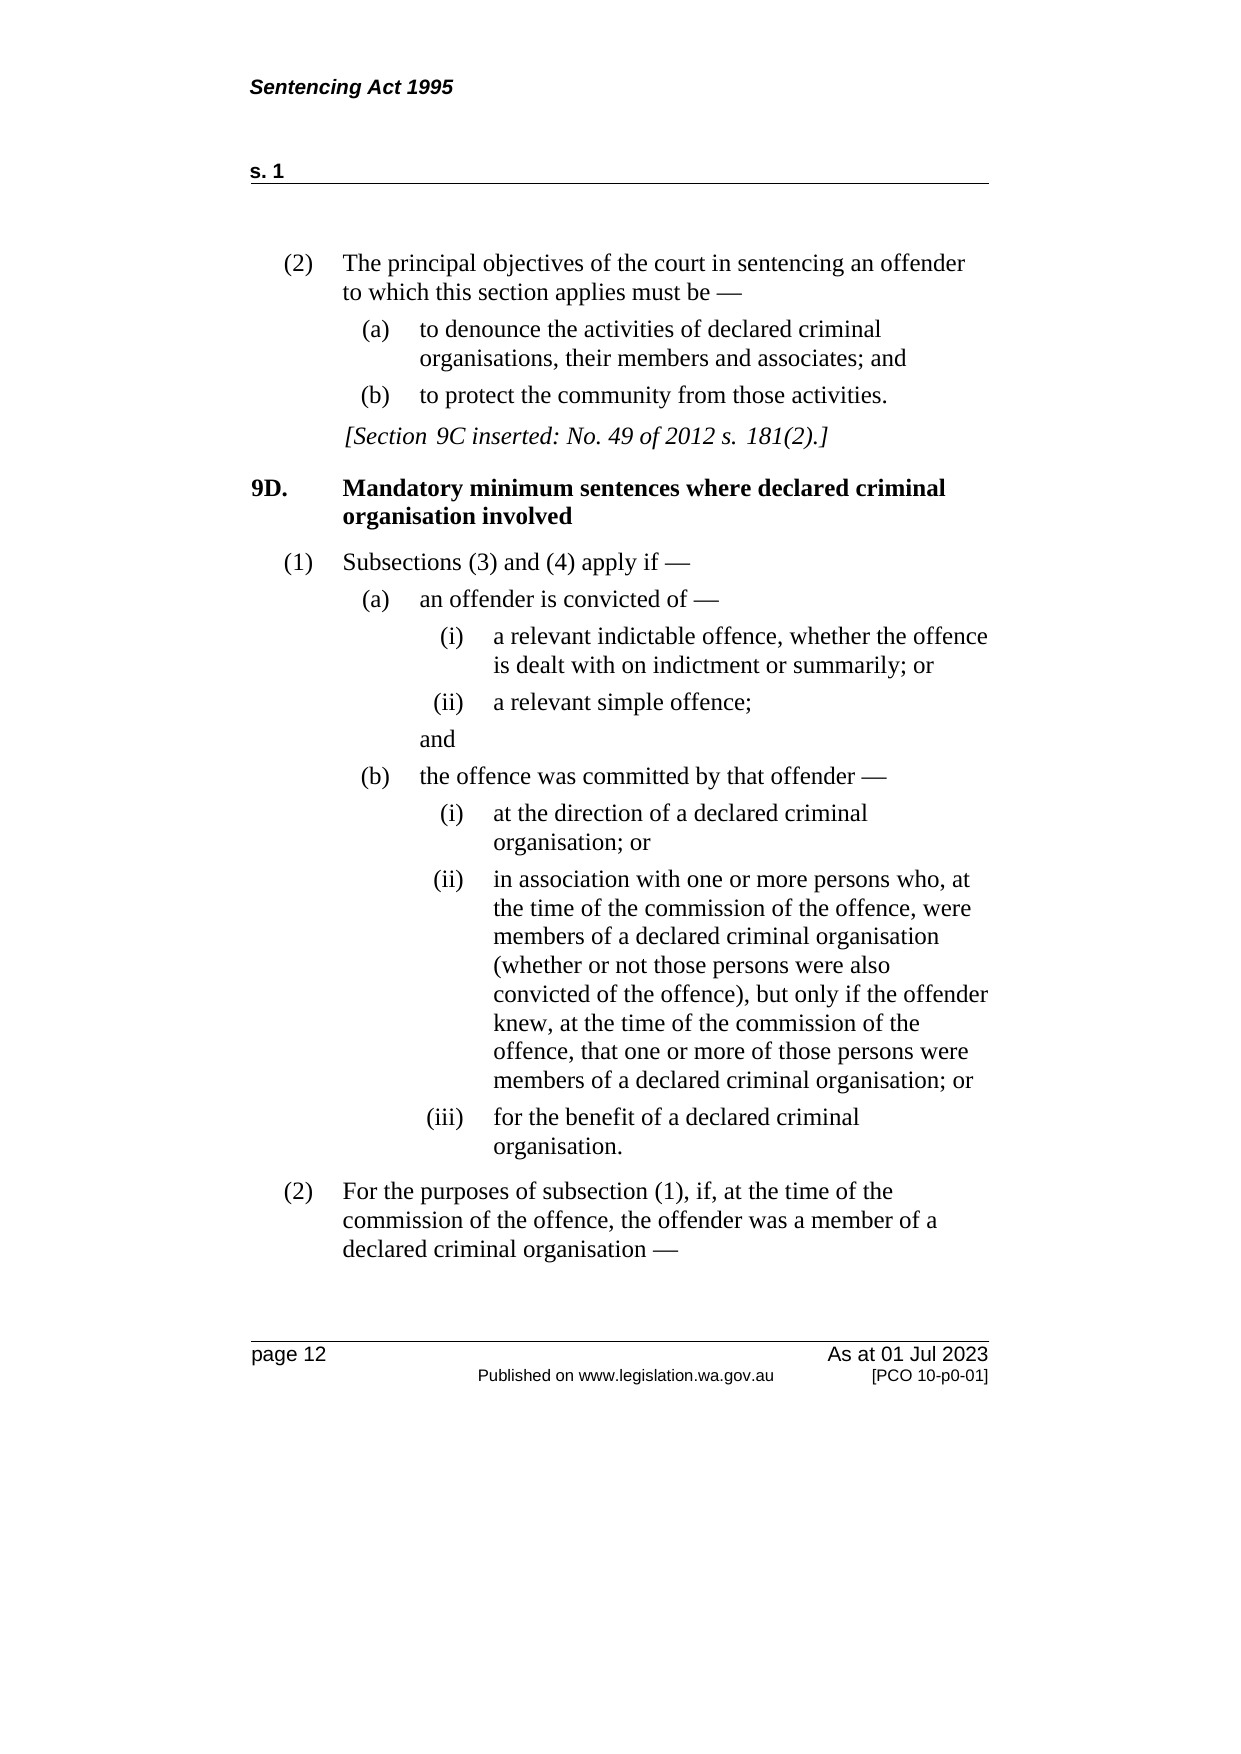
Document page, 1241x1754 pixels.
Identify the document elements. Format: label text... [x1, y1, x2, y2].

text (a) to denounce the activities of declared criminal organisations, their members and associates; and [251, 314, 989, 371]
text (a) an offender is convicted of — [251, 584, 989, 613]
subtitle 9D. Mandatory minimum sentences where declared criminal organisation involved [251, 473, 989, 530]
text and [251, 724, 989, 753]
text (b) to protect the community from those activities. [251, 380, 989, 408]
text (iii) for the benefit of a declared criminal organisation. [251, 1102, 989, 1160]
text (2) The principal objectives of the court in sentencing an offender to which this section applies must be — [251, 248, 989, 306]
text (i) a relevant indictable offence, whether the offence is dealt with on indictment or summarily; or [251, 621, 989, 678]
text (b) the offence was committed by that offender — [251, 761, 989, 790]
text (2) For the purposes of subsection (1), if, at the time of the commission of the offence, the offender was a member of a declared criminal organisation — [251, 1176, 989, 1263]
text (i) at the direction of a declared criminal organisation; or [251, 798, 989, 856]
text (ii) in association with one or more persons who, at the time of the commission of the offence, were members of a declared criminal organisation (whether or not those persons were also convicted of the offence), but only if the offender knew, at the time of the commission of the offence, that one or more of those persons were members of a declared criminal organisation; or [251, 864, 989, 1094]
text [Section 9C inserted: No. 49 of 2012 s. 181(2).] [251, 421, 989, 450]
text (ii) a relevant simple offence; [251, 687, 989, 716]
text (1) Subsections (3) and (4) apply if — [251, 547, 989, 576]
